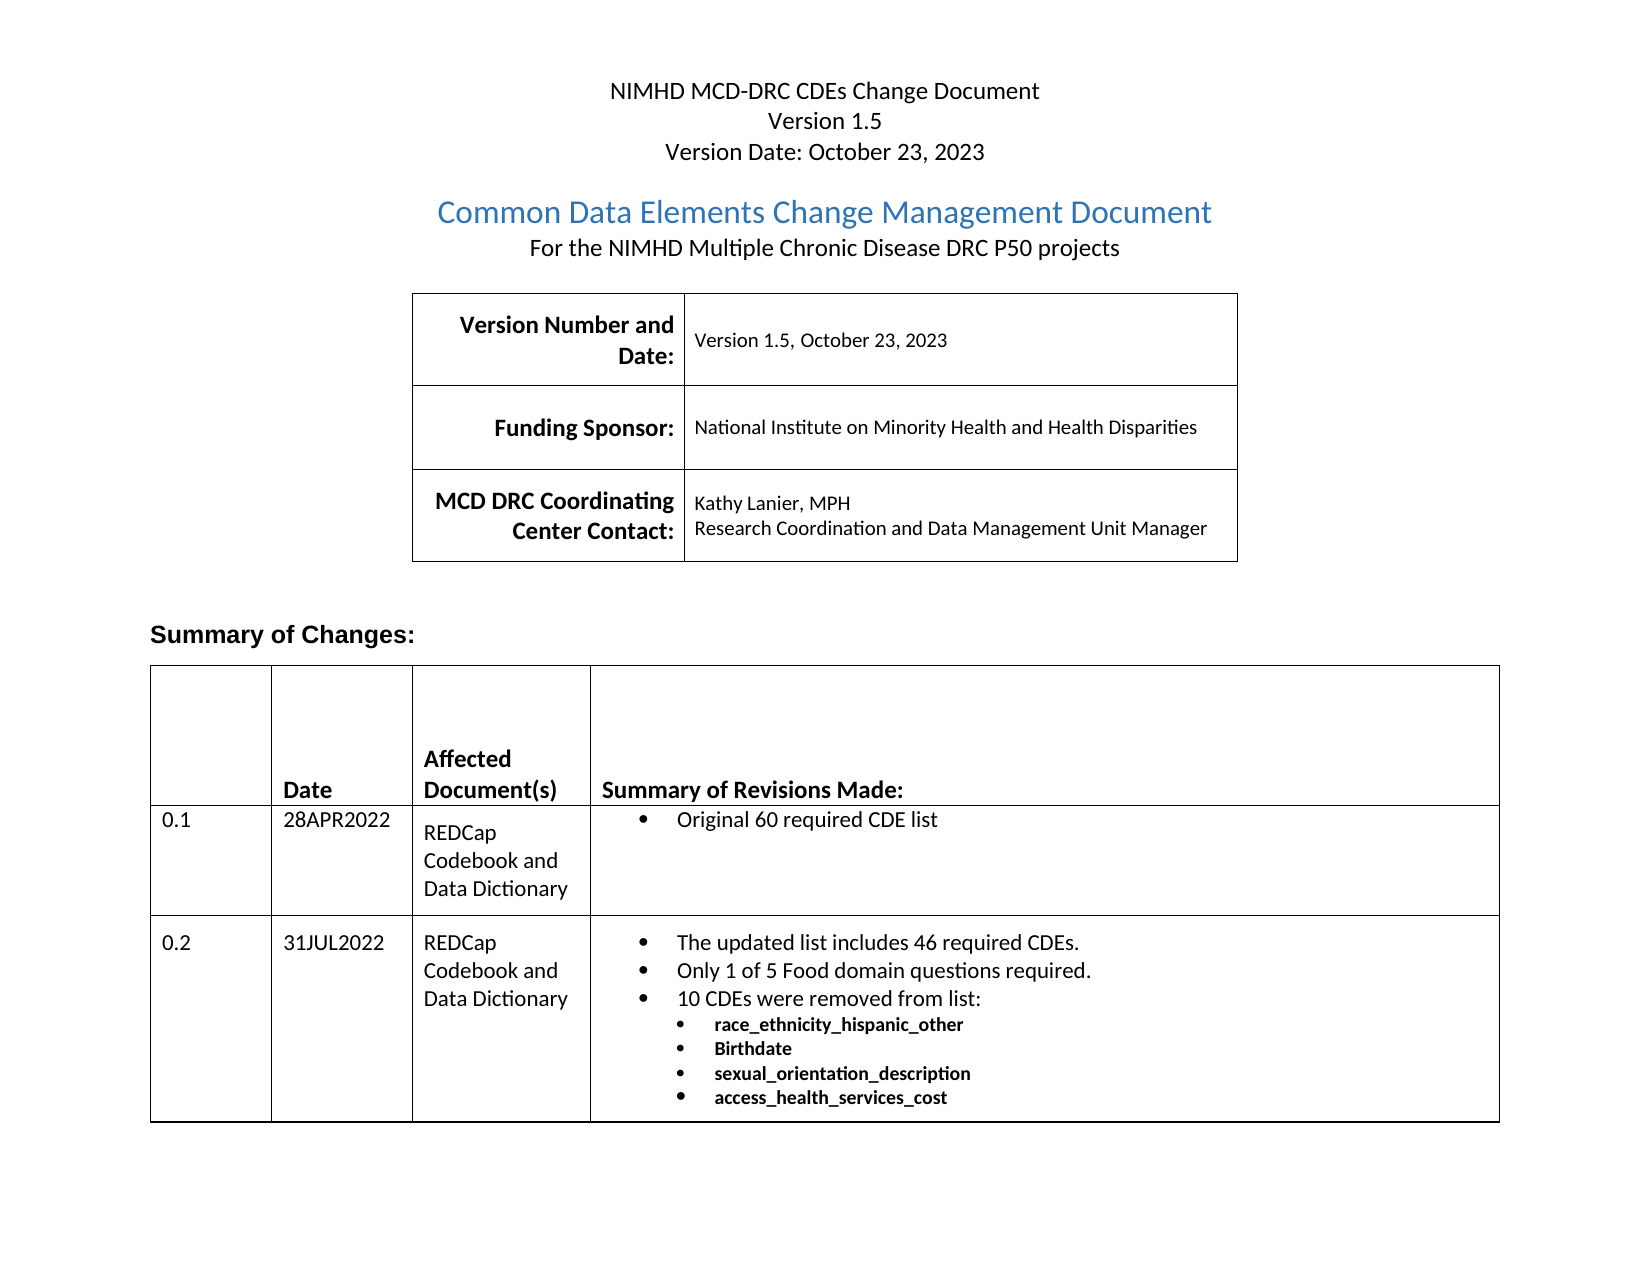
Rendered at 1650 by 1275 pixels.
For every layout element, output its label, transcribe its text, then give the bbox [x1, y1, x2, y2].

table_header Summary of Revisions Made: [591, 666, 1499, 804]
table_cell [591, 916, 1499, 1121]
table_cell Funding Sponsor: [413, 386, 684, 469]
table_cell MCD DRC Coordinating Center Contact: [413, 470, 684, 561]
table_cell Original 60 required CDE list [591, 806, 1499, 915]
table_cell 0.2 [151, 916, 271, 1121]
table_cell National Institute on Minority Health and Health Disparities [685, 386, 1237, 469]
table_cell 31JUL2022 [272, 916, 412, 1121]
table_header [151, 666, 271, 804]
table_header Date [272, 666, 412, 804]
table_header Version Number and Date: [413, 294, 684, 385]
text Summary of Changes: [150, 620, 1500, 648]
table_cell REDCap Codebook and Data Dictionary [413, 806, 590, 915]
text For the NIMHD Multiple Chronic Disease DRC P50 projects [150, 232, 1500, 263]
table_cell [413, 916, 590, 1121]
table_cell 28APR2022 [272, 806, 412, 915]
table_header Version 1.5, October 23, 2023 [685, 294, 1237, 385]
table_cell 0.1 [151, 806, 271, 915]
subtitle Common Data Elements Change Management Document [150, 192, 1500, 232]
table_cell Kathy Lanier, MPH Research Coordination and Data Management Unit Manager [685, 470, 1237, 561]
table_header Affected Document(s) [413, 666, 590, 804]
